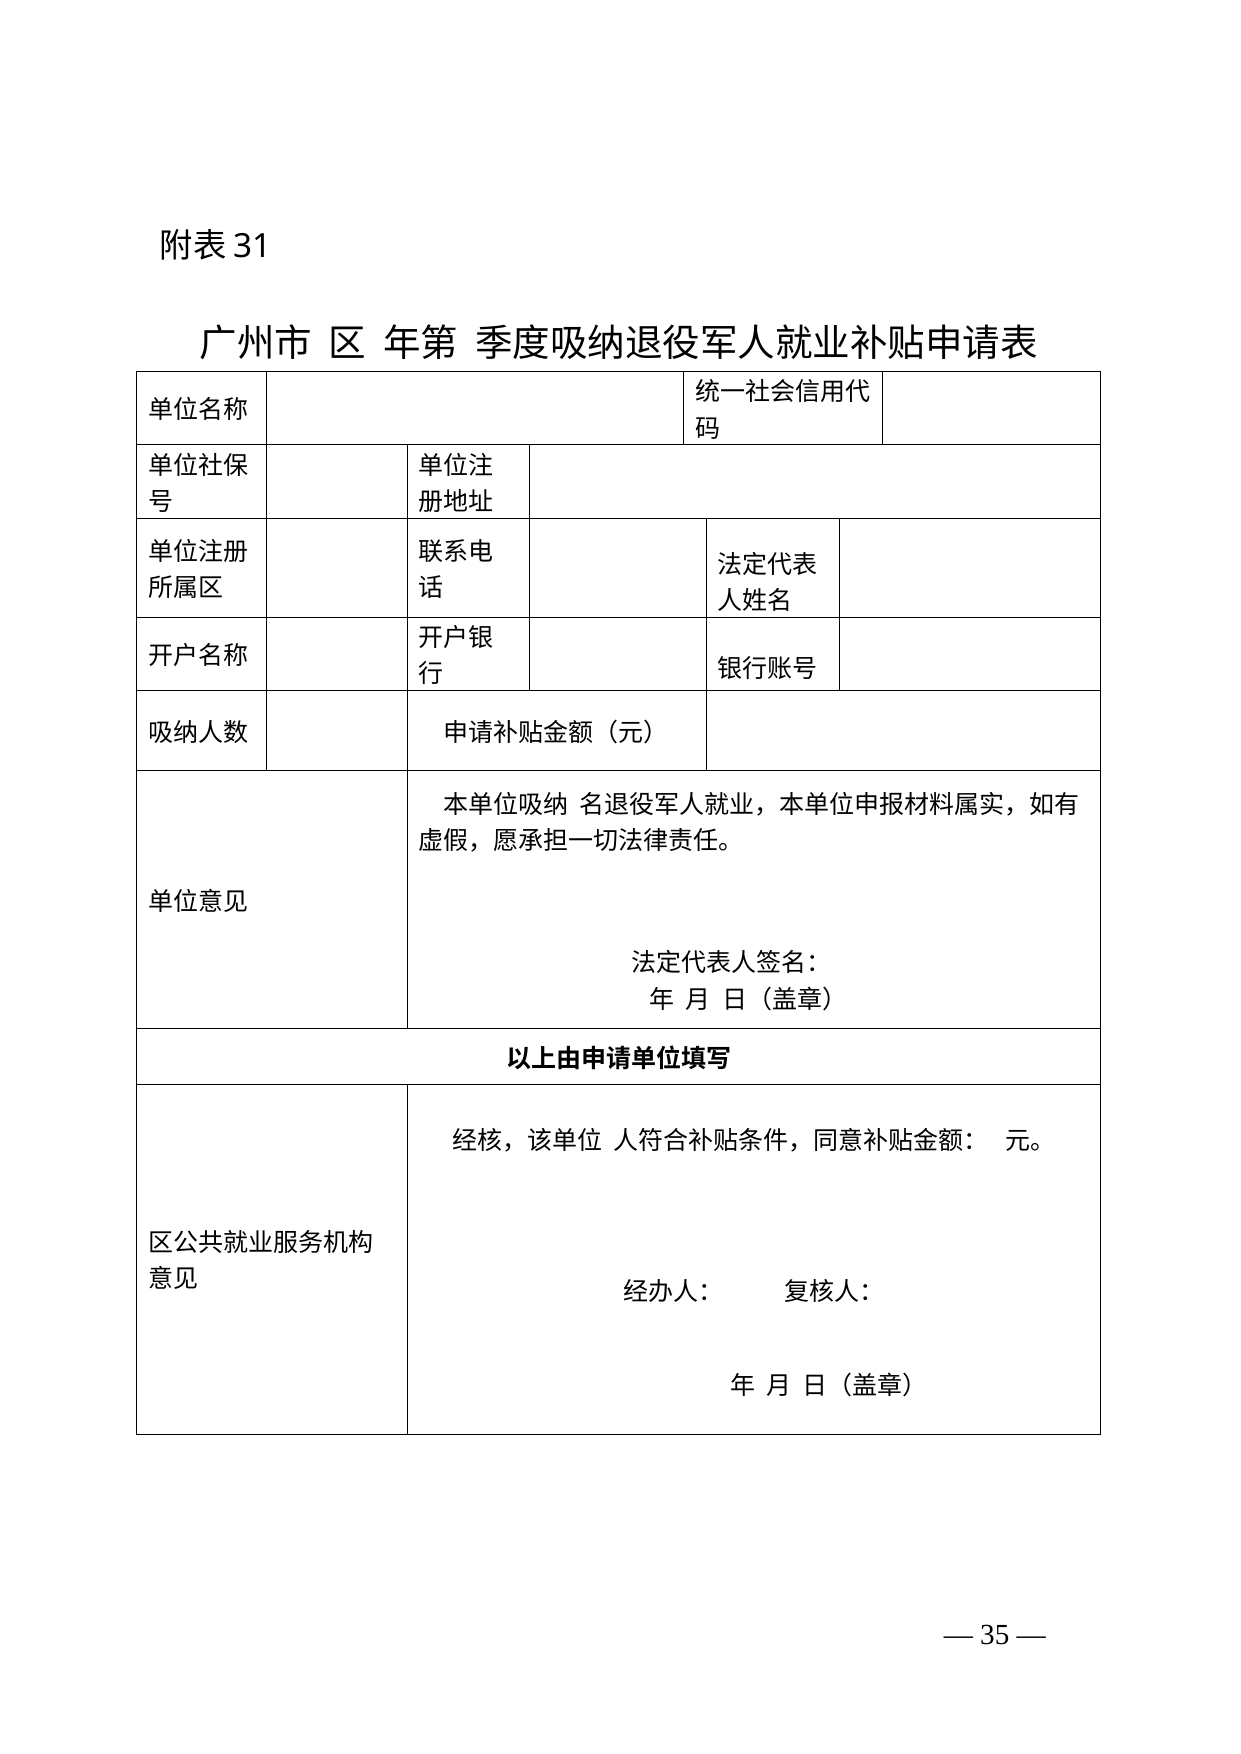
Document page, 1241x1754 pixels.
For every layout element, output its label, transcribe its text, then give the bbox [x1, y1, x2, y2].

table_cell 法定代表人姓名 [707, 519, 839, 617]
table_cell 单位名称 [137, 372, 266, 444]
table_cell 单位意见 [137, 771, 407, 1028]
table_cell [267, 372, 683, 444]
table_cell 开户银行 [408, 618, 529, 690]
table_cell 吸纳人数 [137, 691, 266, 770]
table_cell 以上由申请单位填写 [137, 1029, 1100, 1083]
table_cell [267, 691, 407, 770]
table_cell [530, 445, 1100, 518]
table_cell 银行账号 [707, 618, 839, 690]
text 附表31 [159, 218, 1081, 267]
table_cell [267, 618, 407, 690]
table_cell [840, 519, 1100, 617]
table_cell 申请补贴金额（元） [408, 691, 706, 770]
table_cell [707, 691, 1100, 770]
table_cell [840, 618, 1100, 690]
table_cell 本单位吸纳 名退役军人就业，本单位申报材料属实，如有虚假，愿承担一切法律责任。 法定代表人签名： 年 月 日（盖章） [408, 771, 1100, 1028]
table_cell 统一社会信用代码 [684, 372, 882, 444]
table_cell 开户名称 [137, 618, 266, 690]
table_cell [530, 519, 706, 617]
table_cell [530, 618, 706, 690]
table_cell [883, 372, 1100, 444]
table_cell [267, 519, 407, 617]
table_cell [267, 445, 407, 518]
table_cell 经核，该单位 人符合补贴条件，同意补贴金额： 元。 经办人： 复核人： 年 月 日（盖章） [408, 1085, 1100, 1433]
table_cell 单位注册地址 [408, 445, 529, 518]
table_cell 单位注册 所属区 [137, 519, 266, 617]
table_cell 联系电话 [408, 519, 529, 617]
table_header 广州市 区 年第 季度吸纳退役军人就业补贴申请表 [137, 267, 1100, 371]
table_cell 单位社保号 [137, 445, 266, 518]
table_cell 区公共就业服务机构意见 [137, 1085, 407, 1433]
